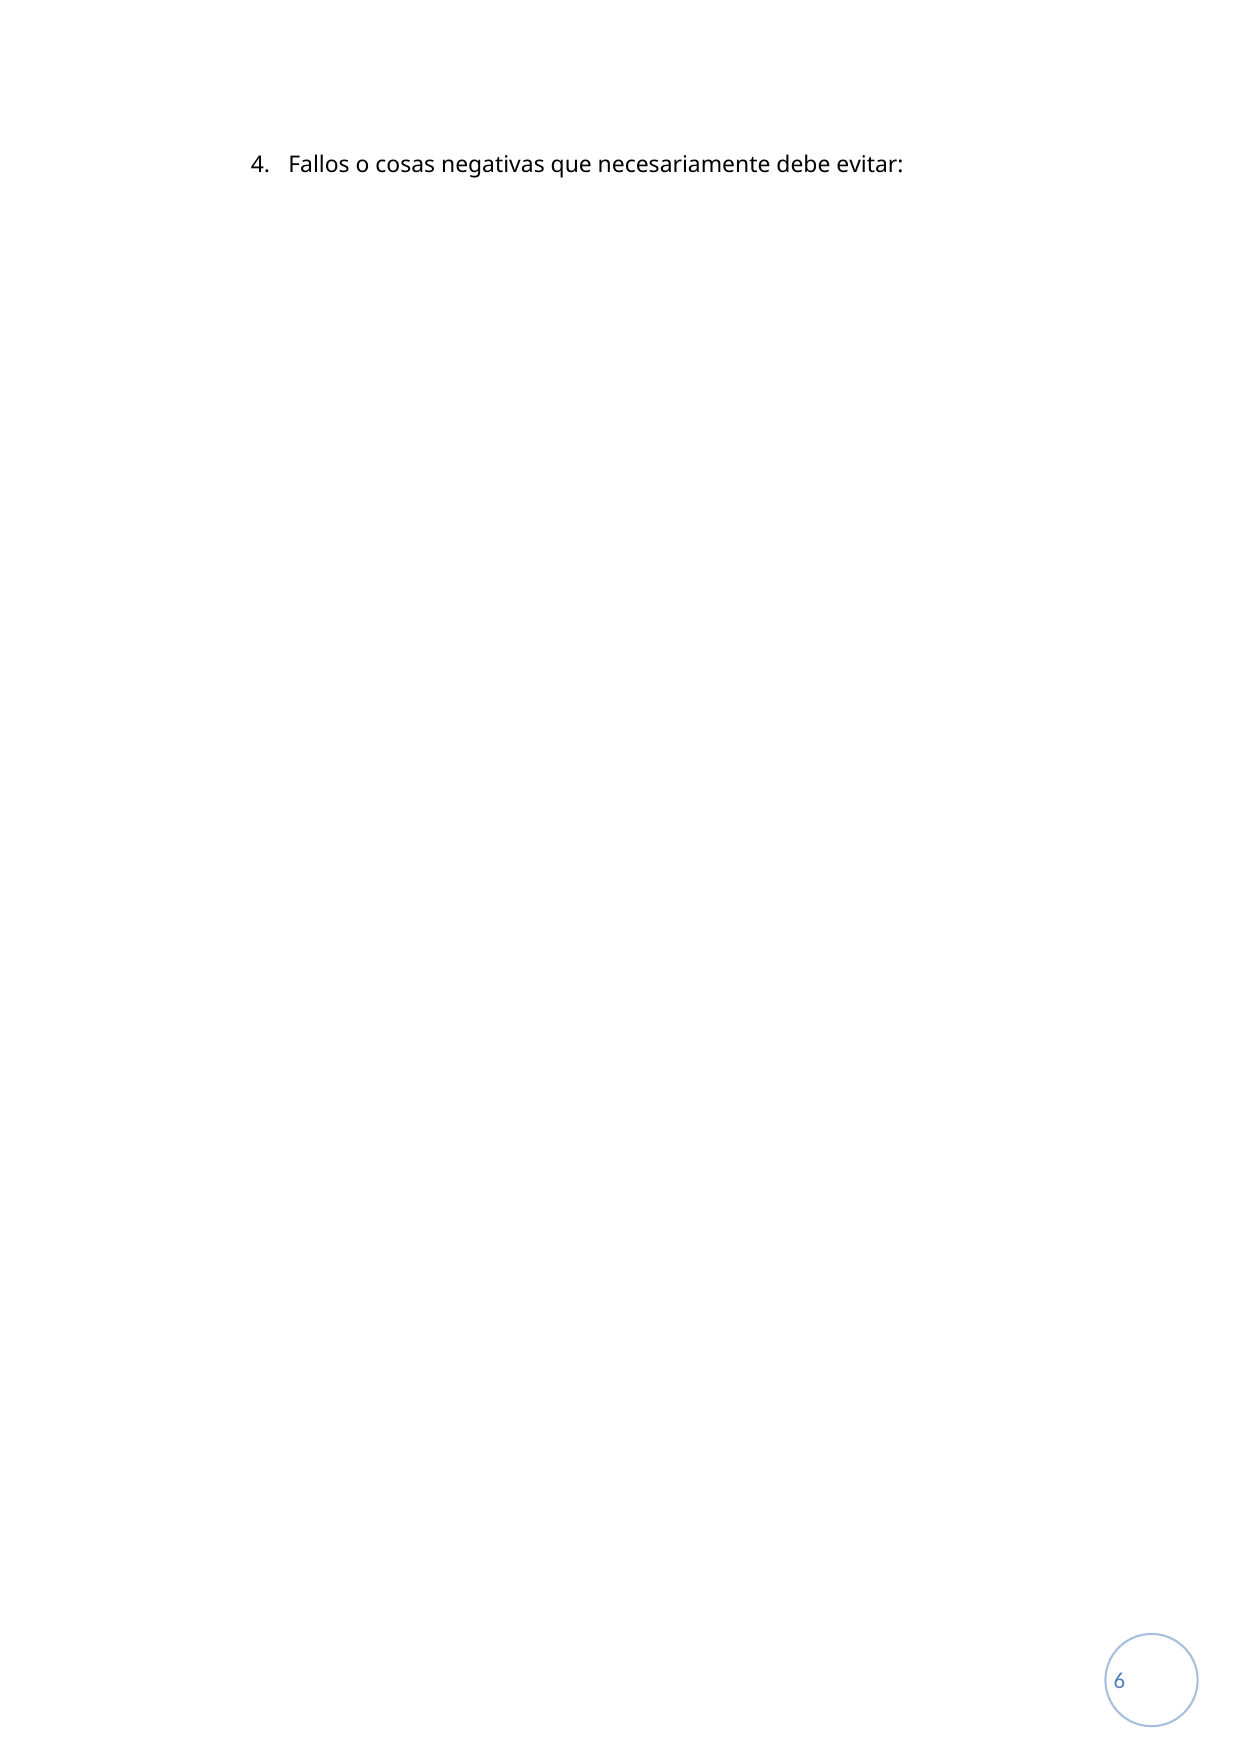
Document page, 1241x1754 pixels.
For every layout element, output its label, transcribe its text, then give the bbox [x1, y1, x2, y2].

list Fallos o cosas negativas que necesariamente debe evitar: [251, 148, 1063, 179]
